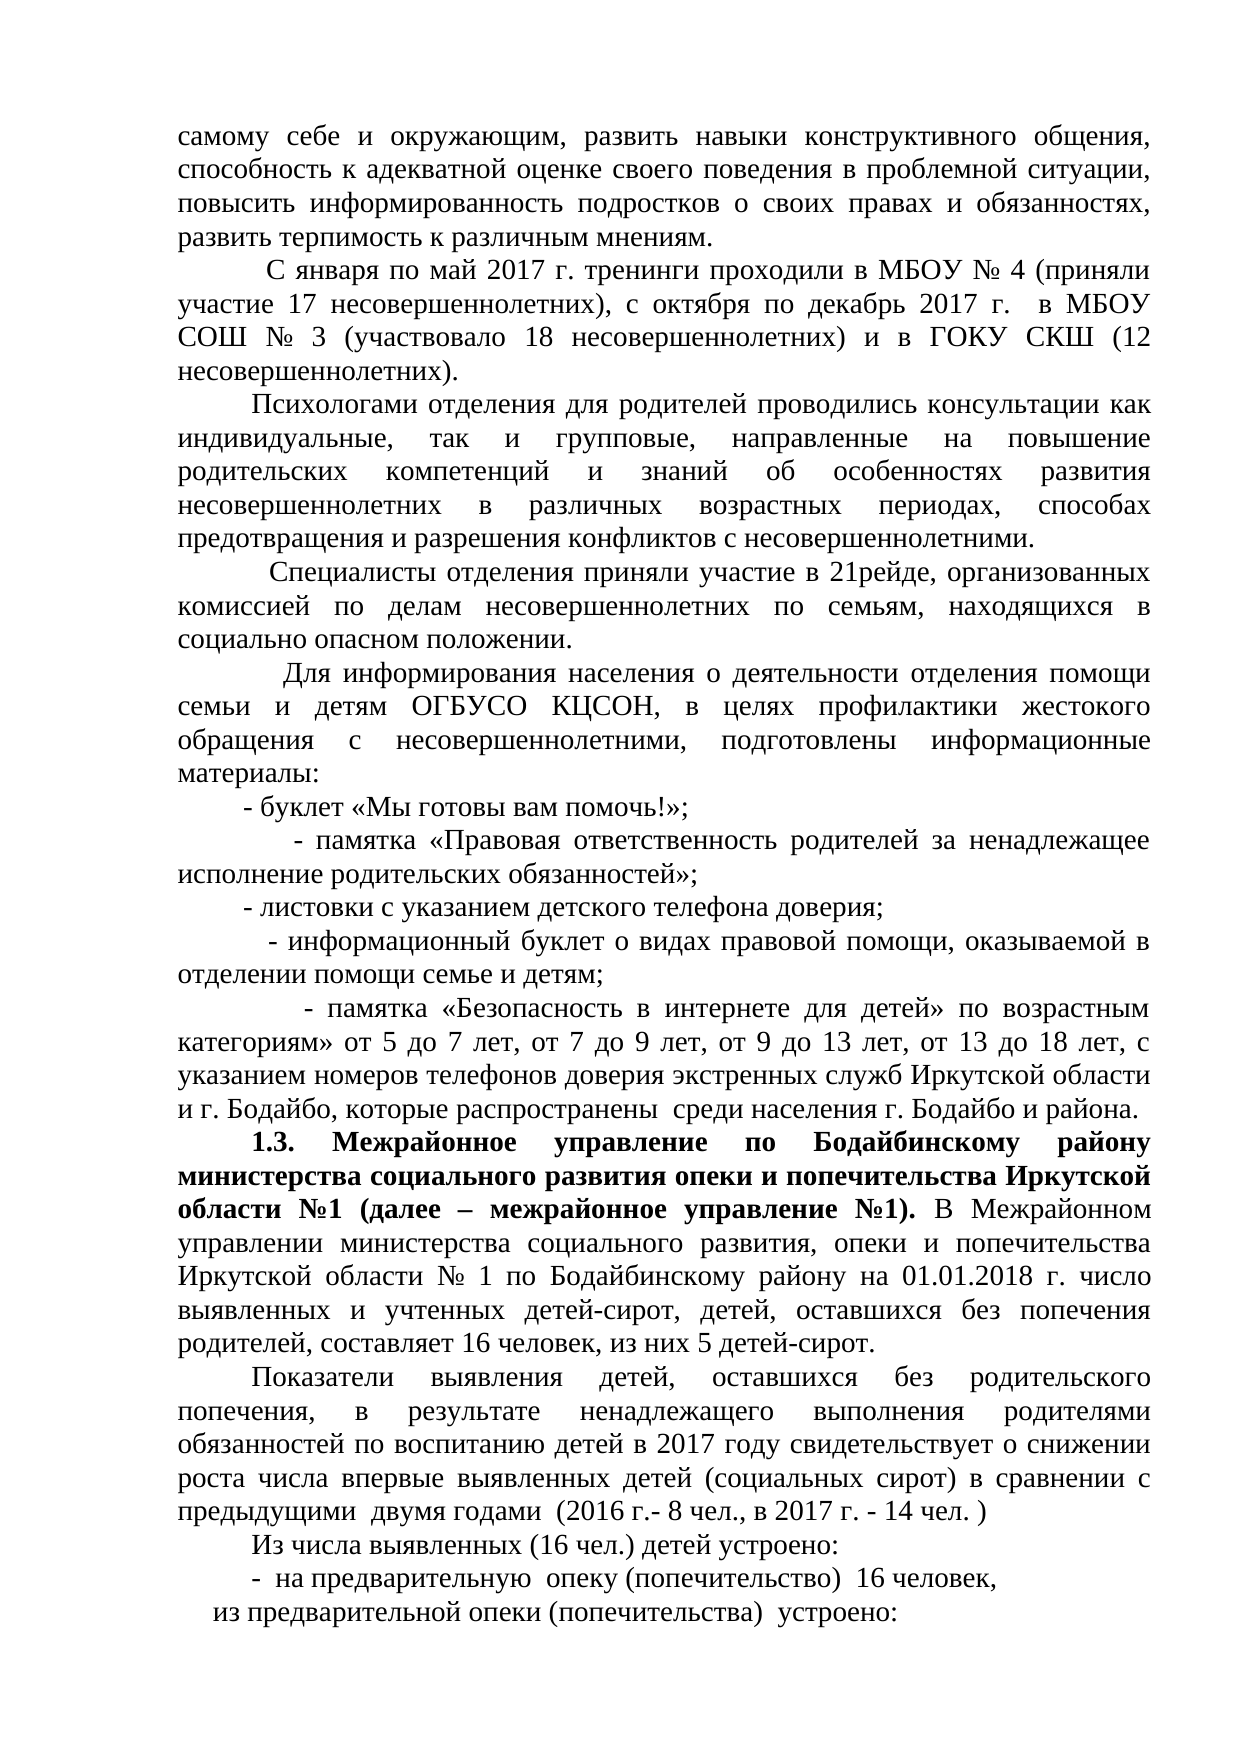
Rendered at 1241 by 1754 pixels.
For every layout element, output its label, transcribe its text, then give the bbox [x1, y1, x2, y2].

text Психологами отделения для родителей проводились консультации как индивидуальные, так и групповые, направленные на повышение родительских компетенций и знаний об особенностях развития несовершеннолетних в различных возрастных периодах, способах предотвращения и разрешения конфликтов с несовершеннолетними. [177, 386, 1152, 554]
text Из числа выявленных (16 чел.) детей устроено: [177, 1527, 1152, 1560]
text - памятка «Правовая ответственность родителей за ненадлежащее исполнение родительских обязанностей»; [177, 822, 1152, 889]
text С января по май 2017 г. тренинги проходили в МБОУ № 4 (приняли участие 17 несовершеннолетних), с октября по декабрь 2017 г. в МБОУ СОШ № 3 (участвовало 18 несовершеннолетних) и в ГОКУ СКШ (12 несовершеннолетних). [177, 252, 1152, 386]
text Показатели выявления детей, оставшихся без родительского попечения, в результате ненадлежащего выполнения родителями обязанностей по воспитанию детей в 2017 году свидетельствует о снижении роста числа впервые выявленных детей (социальных сирот) в сравнении с предыдущими двумя годами (2016 г.- 8 чел., в 2017 г. - 14 чел. ) [177, 1359, 1152, 1527]
text Для информирования населения о деятельности отделения помощи семьи и детям ОГБУСО КЦСОН, в целях профилактики жестокого обращения с несовершеннолетними, подготовлены информационные материалы: [177, 655, 1152, 789]
text - памятка «Безопасность в интернете для детей» по возрастным категориям» от 5 до 7 лет, от 7 до 9 лет, от 9 до 13 лет, от 13 до 18 лет, с указанием номеров телефонов доверия экстренных служб Иркутской области и г. Бодайбо, которые распространены среди населения г. Бодайбо и района. [177, 990, 1152, 1124]
text - буклет «Мы готовы вам помочь!»; [177, 789, 1152, 822]
text - информационный буклет о видах правовой помощи, оказываемой в отделении помощи семье и детям; [177, 923, 1152, 990]
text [177, 118, 1152, 252]
text Специалисты отделения приняли участие в 21рейде, организованных комиссией по делам несовершеннолетних по семьям, находящихся в социально опасном положении. [177, 554, 1152, 655]
text - листовки с указанием детского телефона доверия; [177, 889, 1152, 923]
text из предварительной опеки (попечительства) устроено: [177, 1594, 1152, 1627]
text 1.3. Межрайонное управление по Бодайбинскому району министерства социального развития опеки и попечительства Иркутской области №1 (далее – межрайонное управление №1). В Межрайонном управлении министерства социального развития, опеки и попечительства Иркутской области № 1 по Бодайбинскому району на 01.01.2018 г. число выявленных и учтенных детей-сирот, детей, оставшихся без попечения родителей, составляет 16 человек, из них 5 детей-сирот. [177, 1124, 1152, 1359]
text - на предварительную опеку (попечительство) 16 человек, [177, 1560, 1152, 1594]
